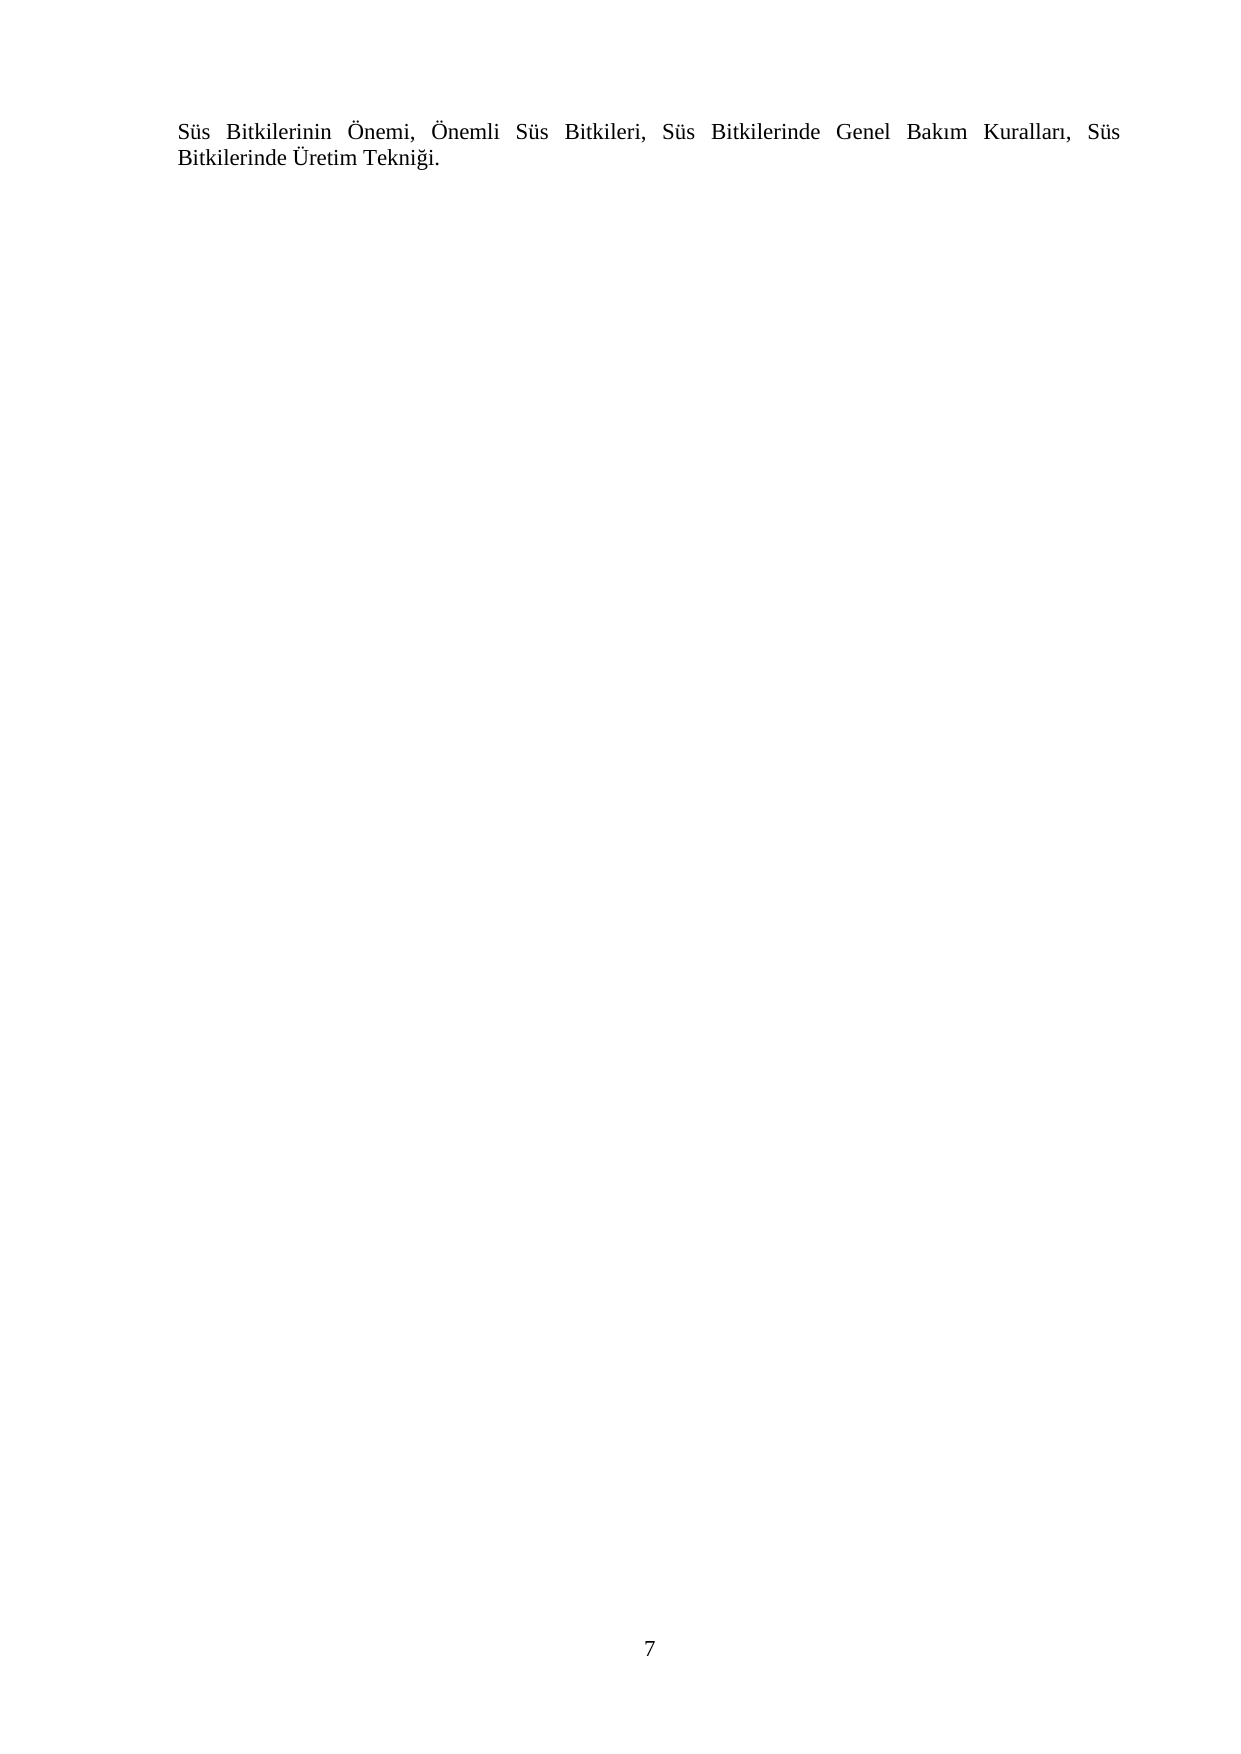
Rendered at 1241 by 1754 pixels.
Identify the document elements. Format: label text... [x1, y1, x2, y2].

text Süs Bitkilerinin Önemi, Önemli Süs Bitkileri, Süs Bitkilerinde Genel Bakım Kuralları, Süs Bitkilerinde Üretim Tekniği. [177, 118, 1122, 171]
